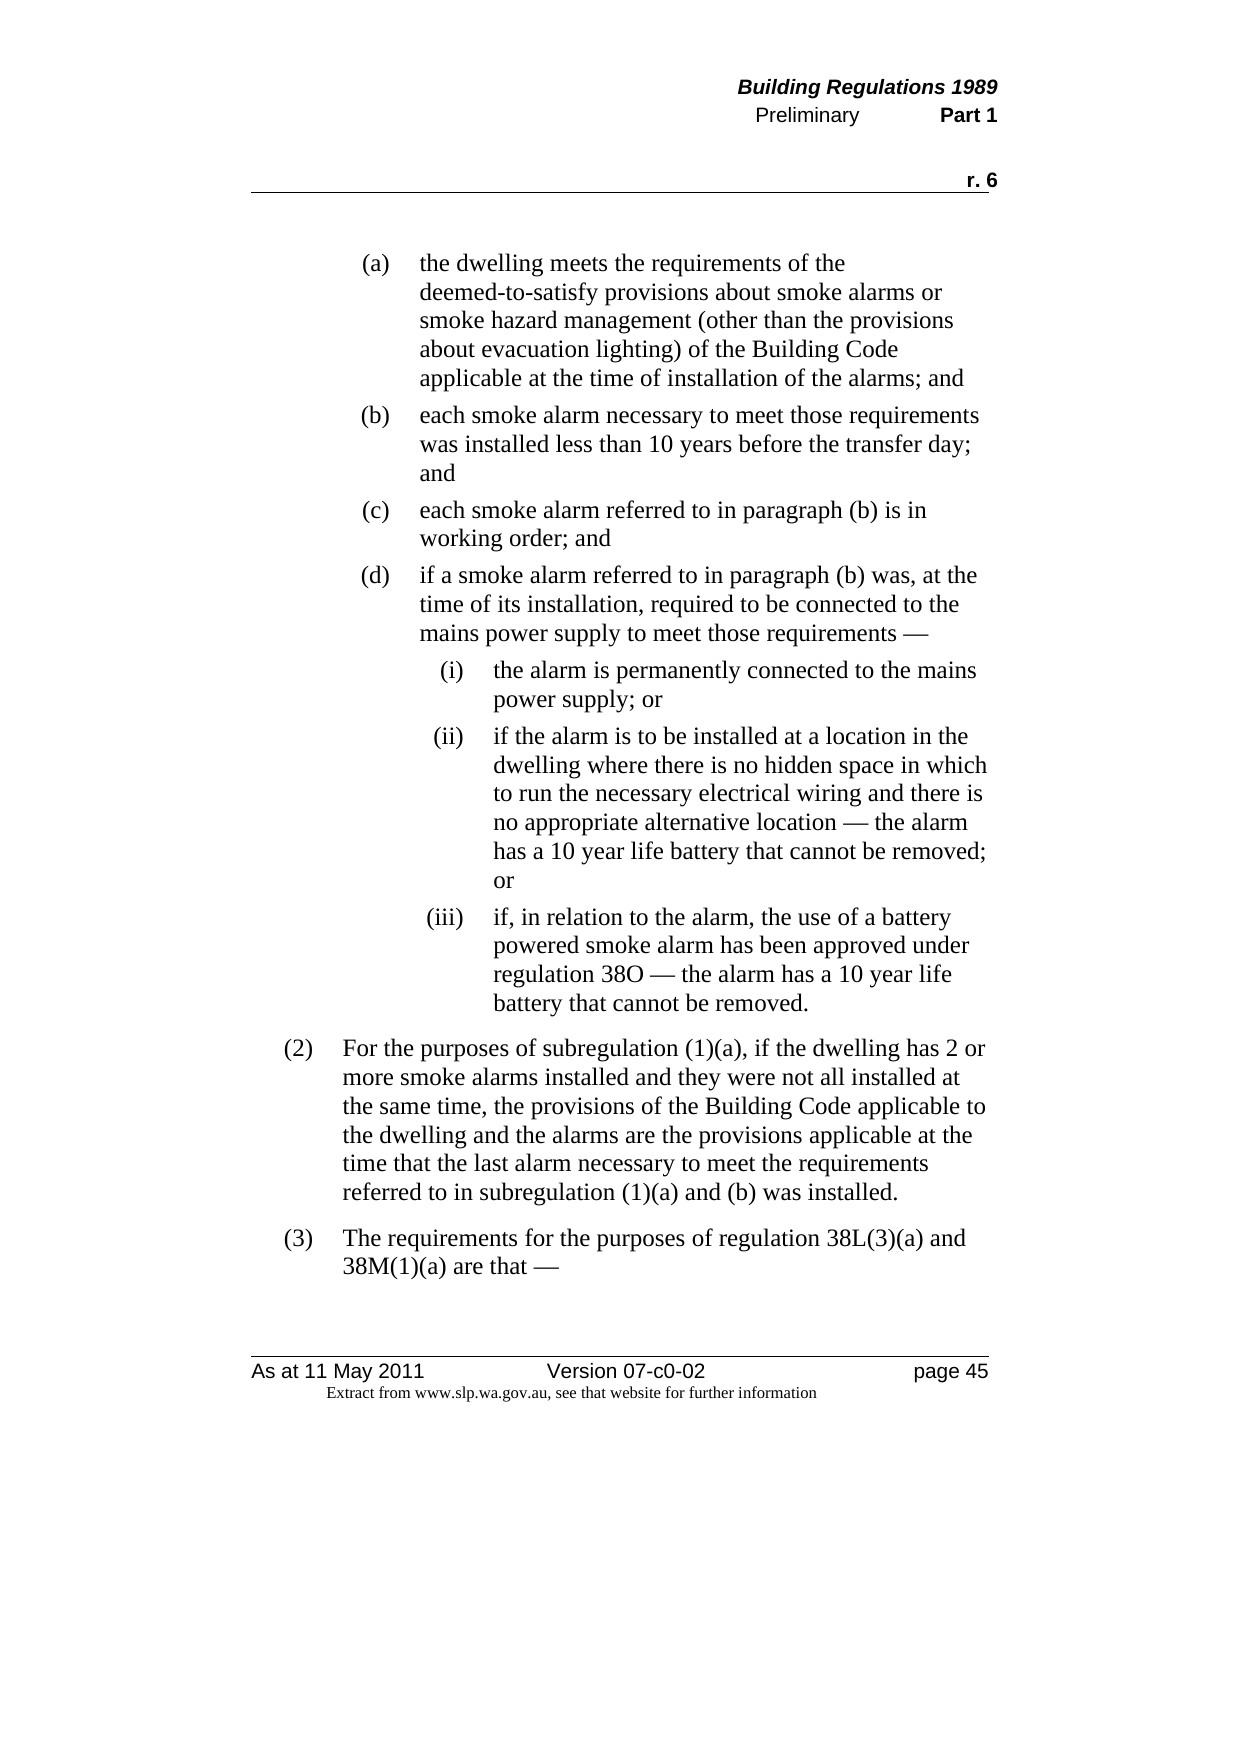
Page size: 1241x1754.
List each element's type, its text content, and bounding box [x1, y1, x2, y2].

text (2) For the purposes of subregulation (1)(a), if the dwelling has 2 or more smoke alarms installed and they were not all installed at the same time, the provisions of the Building Code applicable to the dwelling and the alarms are the provisions applicable at the time that the last alarm necessary to meet the requirements referred to in subregulation (1)(a) and (b) was installed. [251, 1033, 989, 1206]
text (i) the alarm is permanently connected to the mains power supply; or [251, 655, 989, 713]
text (a) the dwelling meets the requirements of the deemed-to-satisfy provisions about smoke alarms or smoke hazard management (other than the provisions about evacuation lighting) of the Building Code applicable at the time of installation of the alarms; and [251, 248, 989, 392]
text (d) if a smoke alarm referred to in paragraph (b) was, at the time of its installation, required to be connected to the mains power supply to meet those requirements — [251, 561, 989, 647]
text (c) each smoke alarm referred to in paragraph (b) is in working order; and [251, 495, 989, 552]
text (iii) if, in relation to the alarm, the use of a battery powered smoke alarm has been approved under regulation 38O — the alarm has a 10 year life battery that cannot be removed. [251, 902, 989, 1017]
text (ii) if the alarm is to be installed at a location in the dwelling where there is no hidden space in which to run the necessary electrical wiring and there is no appropriate alternative location — the alarm has a 10 year life battery that cannot be removed; or [251, 721, 989, 893]
text (3) The requirements for the purposes of regulation 38L(3)(a) and 38M(1)(a) are that — [251, 1223, 989, 1280]
text (b) each smoke alarm necessary to meet those requirements was installed less than 10 years before the transfer day; and [251, 400, 989, 486]
